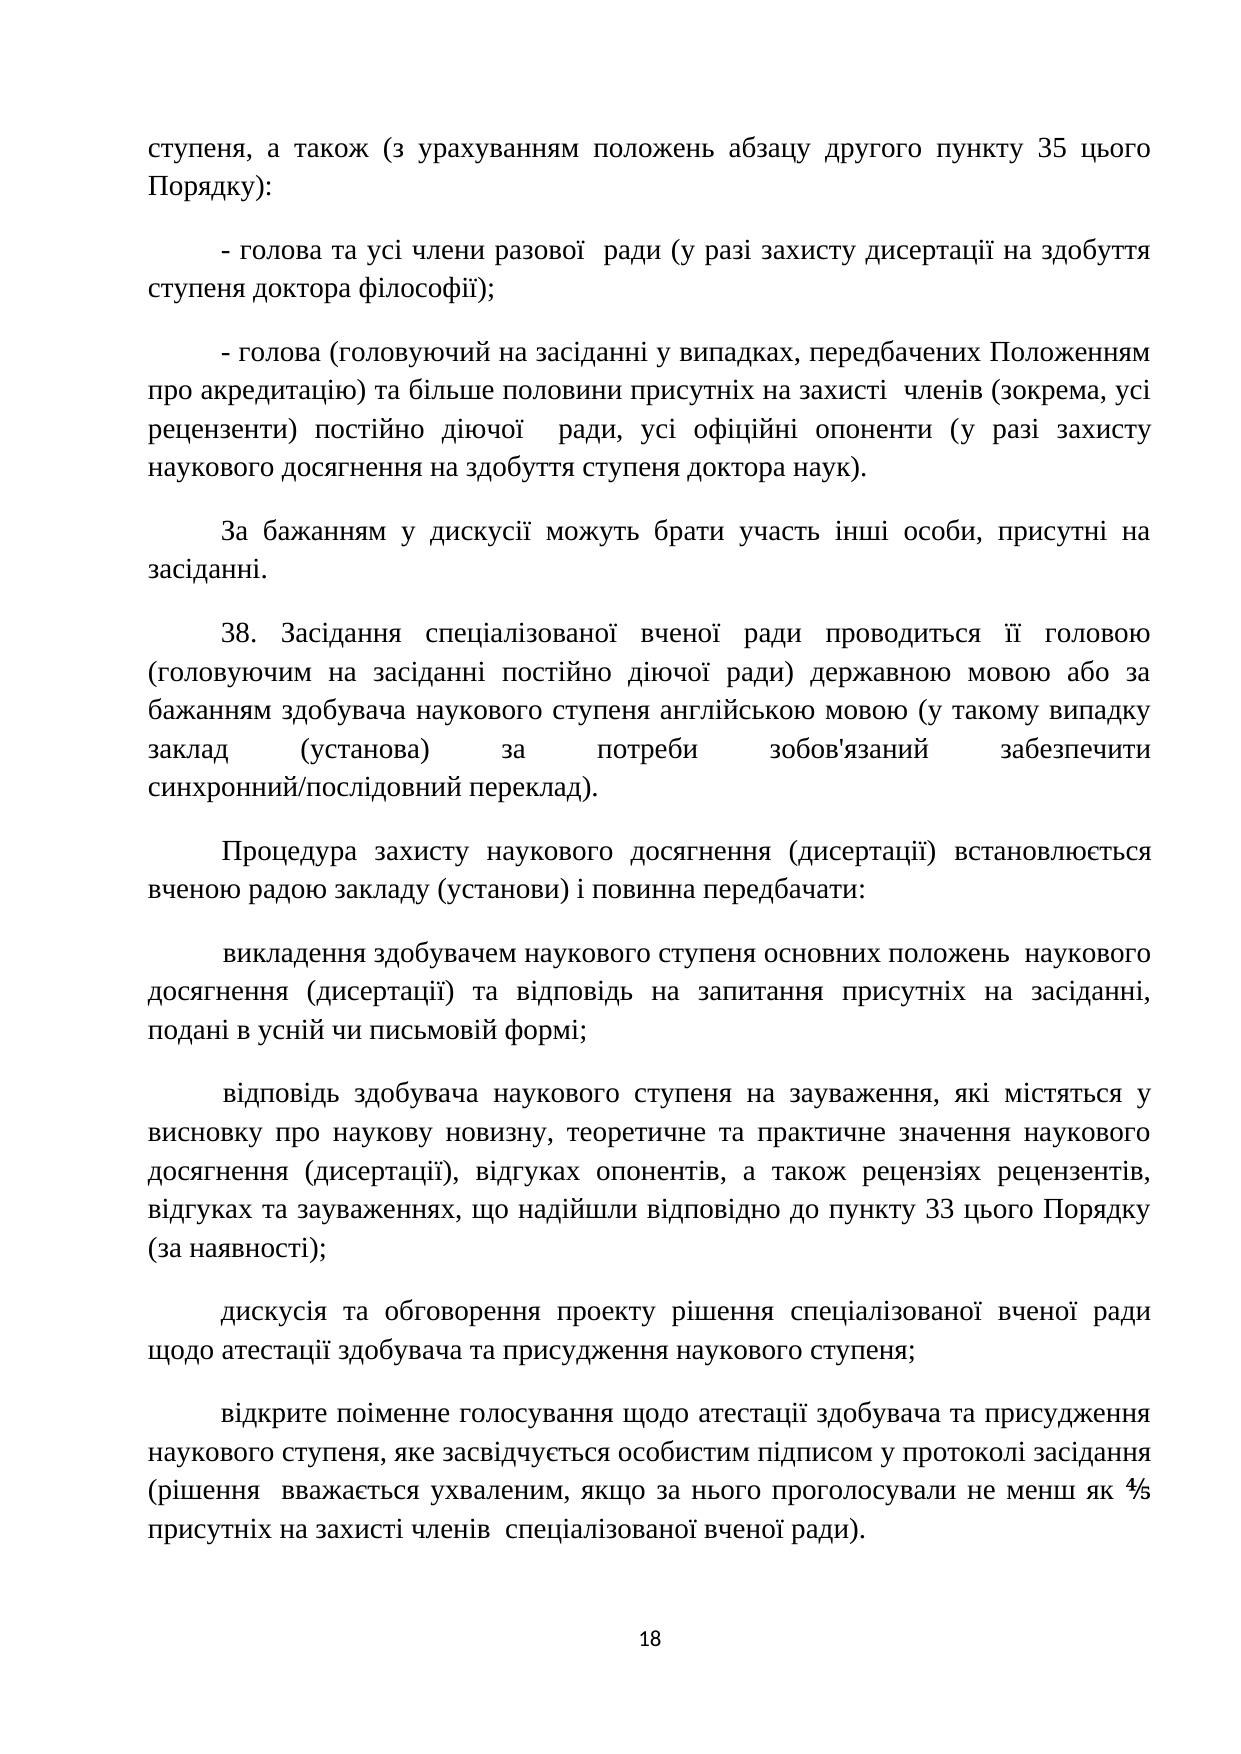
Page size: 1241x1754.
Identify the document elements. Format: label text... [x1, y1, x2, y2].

text - голова та усі члени разової ради (у разі захисту дисертації на здобуття ступеня доктора філософії); [148, 232, 1152, 304]
text - голова (головуючий на засіданні у випадках, передбачених Положенням про акредитацію) та більше половини присутніх на захисті членів (зокрема, усі рецензенти) постійно діючої ради, усі офіційні опоненти (у разі захисту наукового досягнення на здобуття ступеня доктора наук). [148, 334, 1152, 483]
text Процедура захисту наукового досягнення (дисертації) встановлюється вченою радою закладу (установи) і повинна передбачати: [148, 833, 1152, 905]
text відкрите поіменне голосування щодо атестації здобувача та присудження наукового ступеня, яке засвідчується особистим підписом у протоколі засідання (рішення вважається ухваленим, якщо за нього проголосували не менш як ⅘ присутніх на захисті членів спеціалізованої вченої ради). [148, 1395, 1152, 1544]
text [148, 130, 1152, 202]
text 38. Засідання спеціалізованої вченої ради проводиться її головою (головуючим на засіданні постійно діючої ради) державною мовою або за бажанням здобувача наукового ступеня англійською мовою (у такому випадку заклад (установа) за потреби зобов'язаний забезпечити синхронний/послідовний переклад). [148, 615, 1152, 803]
text дискусія та обговорення проекту рішення спеціалізованої вченої ради щодо атестації здобувача та присудження наукового ступеня; [148, 1293, 1152, 1365]
text За бажанням у дискусії можуть брати участь інші особи, присутні на засіданні. [148, 513, 1152, 585]
text викладення здобувачем наукового ступеня основних положень наукового досягнення (дисертації) та відповідь на запитання присутніх на засіданні, подані в усній чи письмовій формі; [148, 935, 1152, 1046]
text відповідь здобувача наукового ступеня на зауваження, які містяться у висновку про наукову новизну, теоретичне та практичне значення наукового досягнення (дисертації), відгуках опонентів, а також рецензіях рецензентів, відгуках та зауваженнях, що надійшли відповідно до пункту 33 цього Порядку (за наявності); [148, 1076, 1152, 1263]
